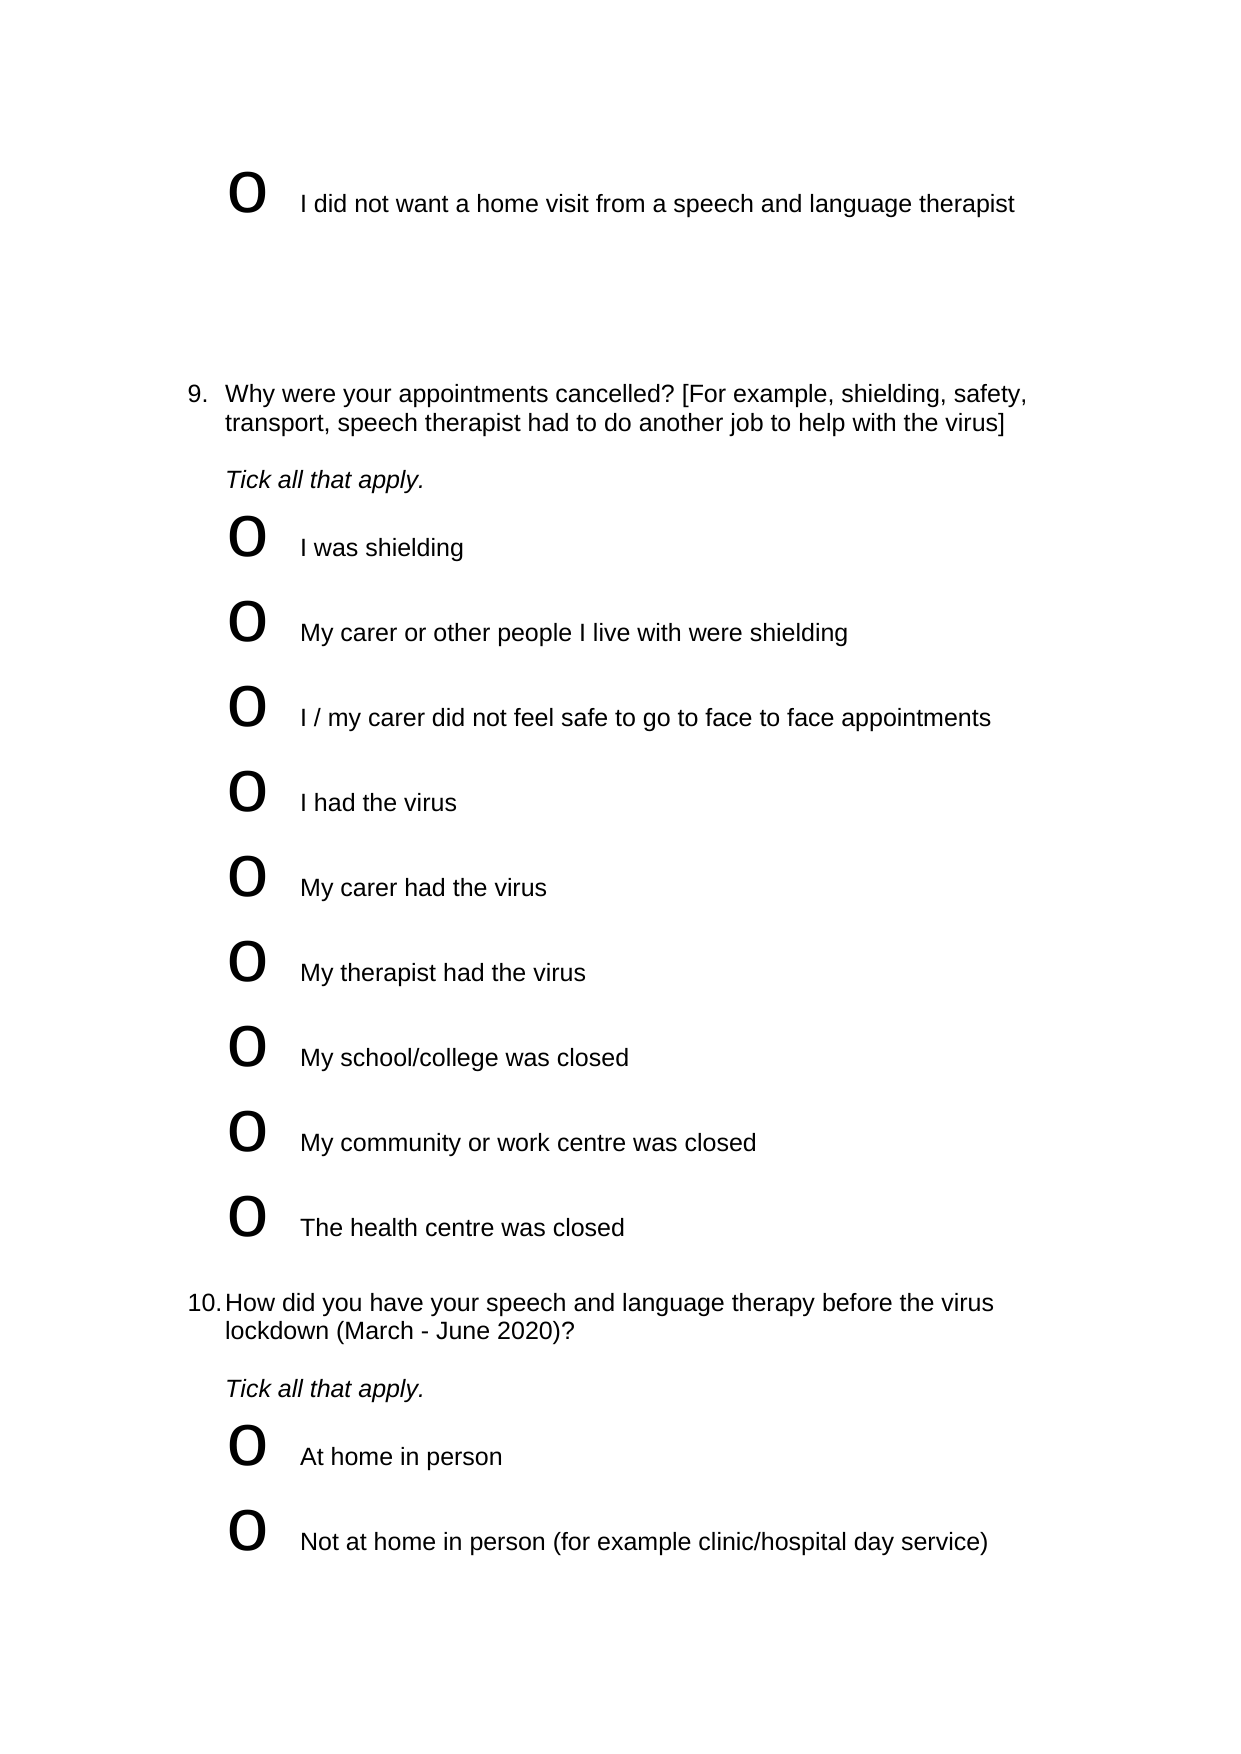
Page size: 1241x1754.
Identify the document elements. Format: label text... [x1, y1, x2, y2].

list My community or work centre was closed [225, 1089, 1090, 1174]
list Why were your appointments cancelled? [For example, shielding, safety, transport, speech therapist had to do another job to help with the virus] [187, 379, 1090, 436]
list My therapist had the virus [225, 919, 1090, 1004]
list I / my carer did not feel safe to go to face to face appointments [225, 664, 1090, 749]
text Tick all that apply. [150, 1374, 1090, 1402]
list Tick all that apply. [225, 465, 1090, 494]
list How did you have your speech and language therapy before the virus lockdown (March - June 2020)? [187, 1287, 1090, 1345]
list Not at home in person (for example clinic/hospital day service) [225, 1487, 1090, 1572]
list At home in person [225, 1402, 1090, 1487]
list The health centre was closed [225, 1174, 1090, 1259]
list My carer had the virus [225, 834, 1090, 919]
list I was shielding [225, 494, 1090, 579]
list I did not want a home visit from a speech and language therapist [225, 150, 1090, 235]
list I had the virus [225, 749, 1090, 834]
list My school/college was closed [225, 1004, 1090, 1089]
list My carer or other people I live with were shielding [225, 579, 1090, 664]
